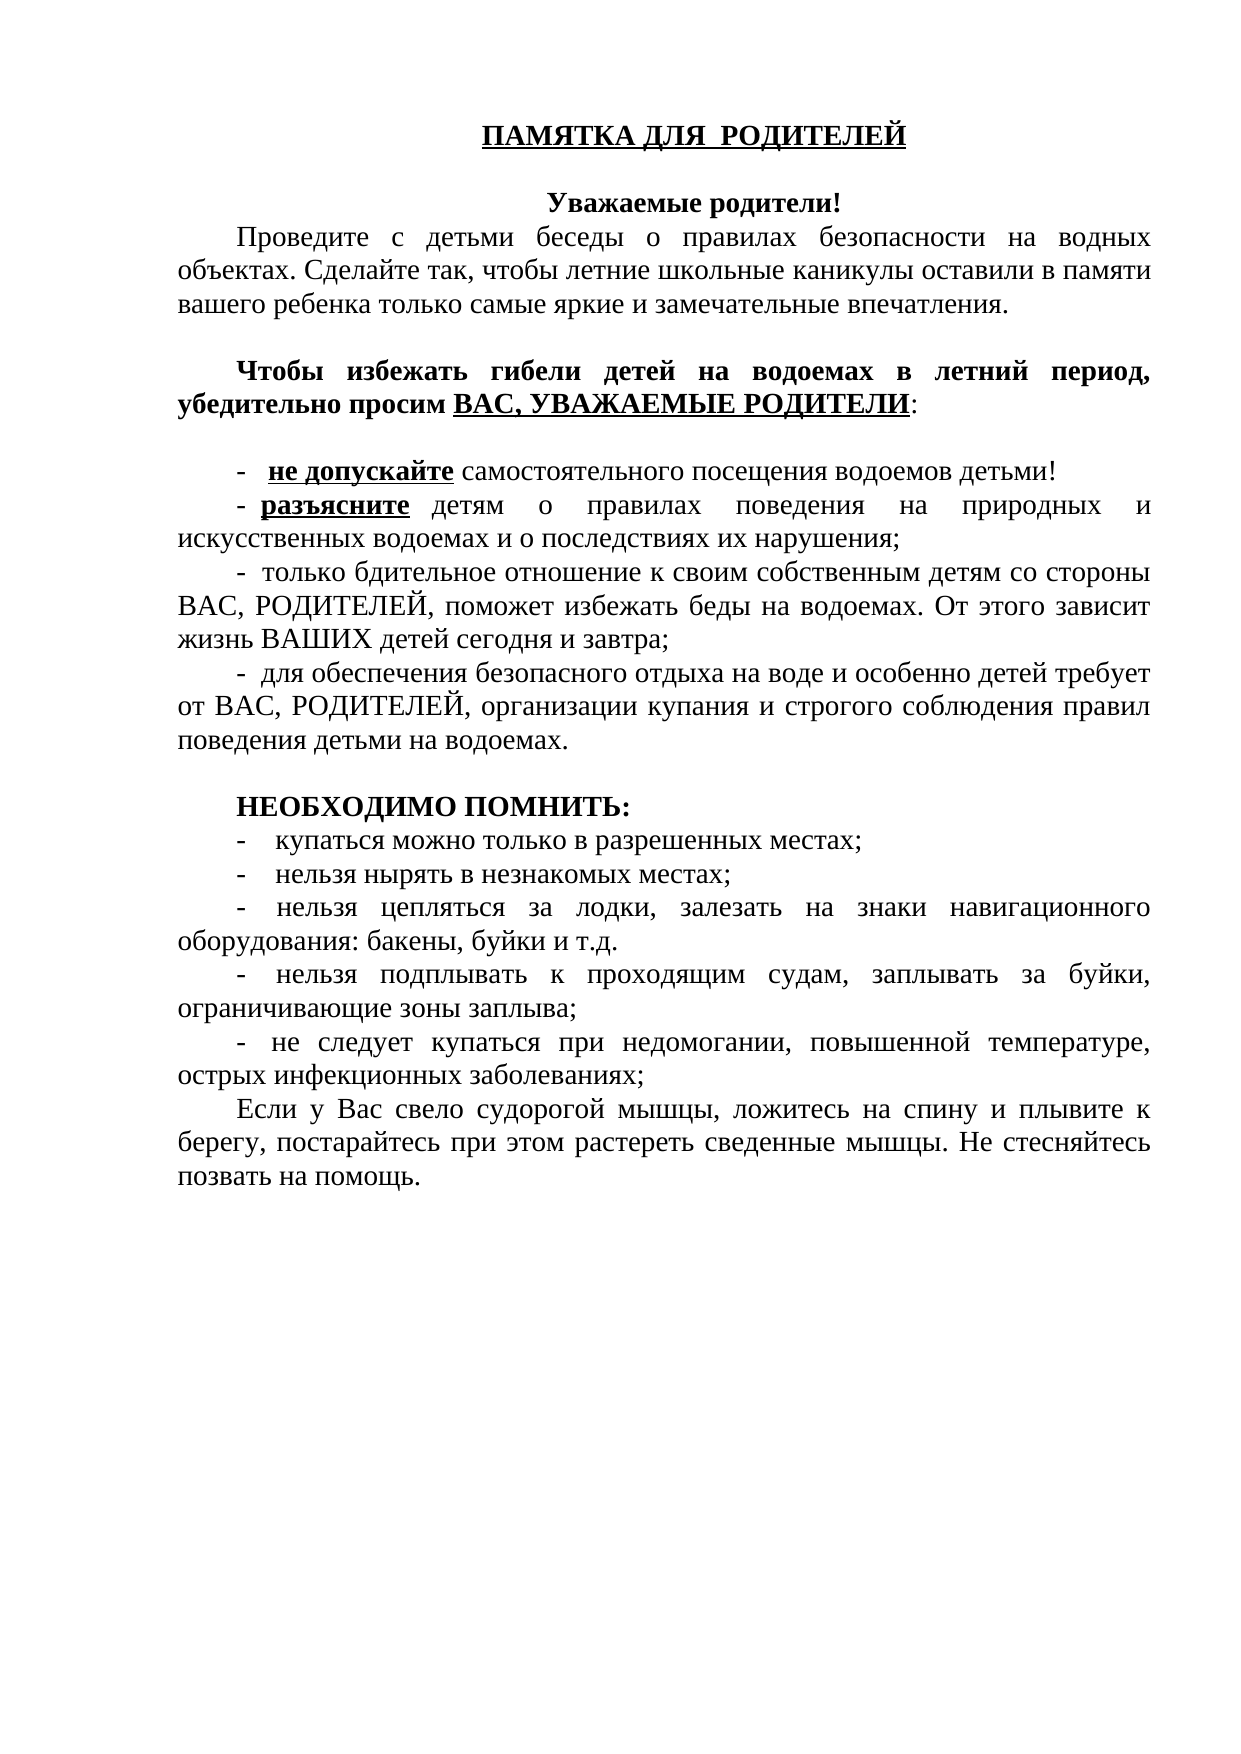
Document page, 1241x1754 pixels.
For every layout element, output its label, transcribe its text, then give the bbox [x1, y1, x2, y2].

text - для обеспечения безопасного отдыха на воде и особенно детей требует от ВАС, РОДИТЕЛЕЙ, организации купания и строгого соблюдения правил поведения детьми на водоемах. [177, 655, 1152, 755]
text - нельзя цепляться за лодки, залезать на знаки навигационного оборудования: бакены, буйки и т.д. [177, 889, 1152, 957]
text Чтобы избежать гибели детей на водоемах в летний период, убедительно просим ВАС, УВАЖАЕМЫЕ РОДИТЕЛИ: [177, 353, 1152, 420]
text - не допускайте самостоятельного посещения водоемов детьми! [177, 453, 1152, 487]
text - купаться можно только в разрешенных местах; [177, 822, 1152, 856]
text - нельзя нырять в незнакомых местах; [177, 856, 1152, 889]
text ПАМЯТКА ДЛЯ РОДИТЕЛЕЙ [177, 118, 1152, 152]
text Уважаемые родители! [177, 185, 1152, 219]
text - разъясните детям о правилах поведения на природных и искусственных водоемах и о последствиях их нарушения; [177, 487, 1152, 554]
text НЕОБХОДИМО ПОМНИТЬ: [177, 789, 1152, 822]
text - не следует купаться при недомогании, повышенной температуре, острых инфекционных заболеваниях; [177, 1024, 1152, 1091]
text - только бдительное отношение к своим собственным детям со стороны ВАС, РОДИТЕЛЕЙ, поможет избежать беды на водоемах. От этого зависит жизнь ВАШИХ детей сегодня и завтра; [177, 554, 1152, 655]
text - нельзя подплывать к проходящим судам, заплывать за буйки, ограничивающие зоны заплыва; [177, 957, 1152, 1024]
text Проведите с детьми беседы о правилах безопасности на водных объектах. Сделайте так, чтобы летние школьные каникулы оставили в памяти вашего ребенка только самые яркие и замечательные впечатления. [177, 219, 1152, 319]
text Если у Вас свело судорогой мышцы, ложитесь на спину и плывите к берегу, постарайтесь при этом растереть сведенные мышцы. Не стесняйтесь позвать на помощь. [177, 1091, 1152, 1191]
